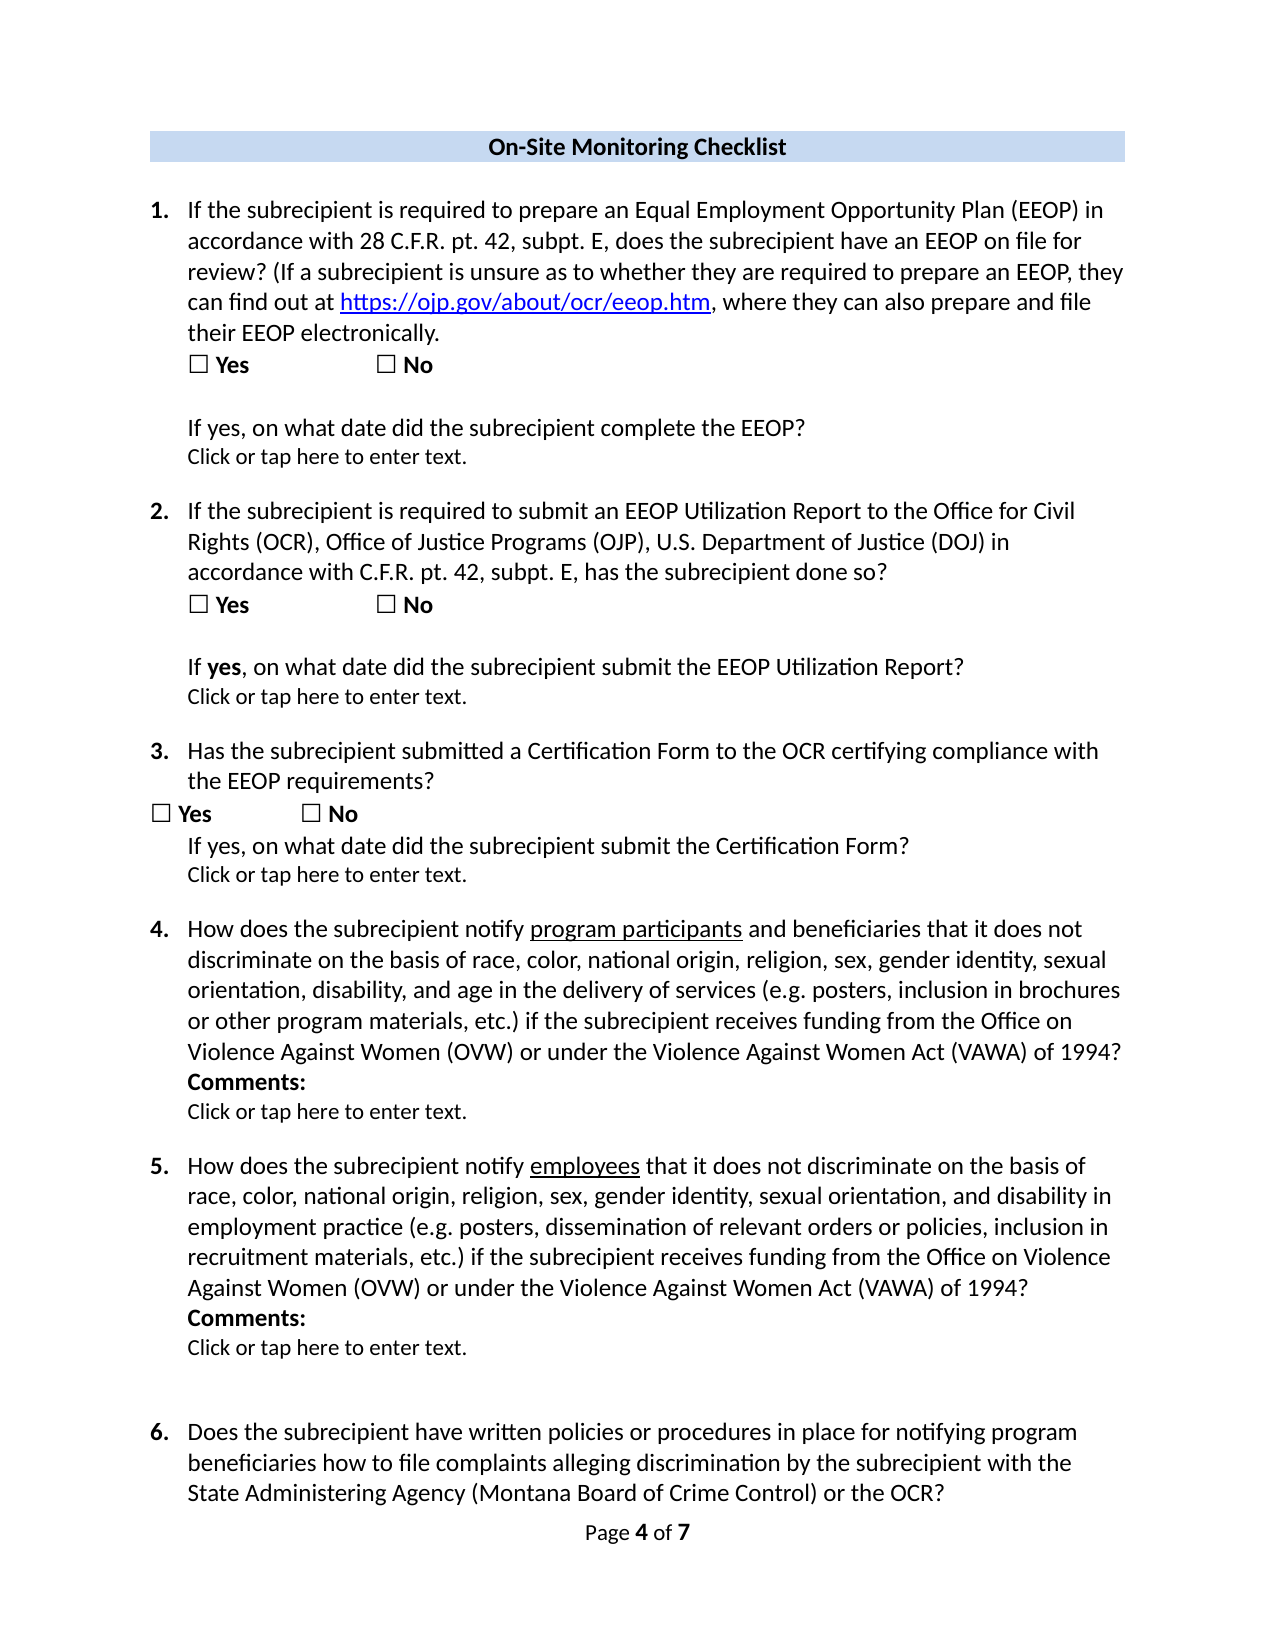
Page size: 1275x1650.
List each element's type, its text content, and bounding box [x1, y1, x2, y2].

text Yes No [150, 587, 1125, 621]
subtitle On-Site Monitoring Checklist [150, 131, 1125, 162]
list How does the subrecipient notify program participants and beneficiaries that it does not discriminate on the basis of race, color, national origin, religion, sex, gender identity, sexual orientation, disability, and age in the delivery of services (e.g. posters, inclusion in brochures or other program materials, etc.) if the subrecipient receives funding from the Office on Violence Against Women (OVW) or under the Violence Against Women Act (VAWA) of 1994? [150, 914, 1125, 1066]
list Does the subrecipient have written policies or procedures in place for notifying program beneficiaries how to file complaints alleging discrimination by the subrecipient with the State Administering Agency (Montana Board of Crime Control) or the OCR? [150, 1416, 1125, 1508]
list How does the subrecipient notify employees that it does not discriminate on the basis of race, color, national origin, religion, sex, gender identity, sexual orientation, and disability in employment practice (e.g. posters, dissemination of relevant orders or policies, inclusion in recruitment materials, etc.) if the subrecipient receives funding from the Office on Violence Against Women (OVW) or under the Violence Against Women Act (VAWA) of 1994? [150, 1150, 1125, 1302]
list If the subrecipient is required to prepare an Equal Employment Opportunity Plan (EEOP) in accordance with 28 C.F.R. pt. 42, subpt. E, does the subrecipient have an EEOP on file for review? (If a subrecipient is unsure as to whether they are required to prepare an EEOP, they can find out at https://ojp.gov/about/ocr/eeop.htm, where they can also prepare and file their EEOP electronically. [150, 194, 1125, 347]
list Has the subrecipient submitted a Certification Form to the OCR certifying compliance with the EEOP requirements? [150, 735, 1125, 796]
text If yes, on what date did the subrecipient submit the Certification Form? [187, 830, 1125, 861]
text If yes, on what date did the subrecipient submit the EEOP Utilization Report? [187, 651, 1125, 682]
text If yes, on what date did the subrecipient complete the EEOP? [187, 412, 1125, 442]
text Yes No [150, 796, 1125, 830]
list If the subrecipient is required to submit an EEOP Utilization Report to the Office for Civil Rights (OCR), Office of Justice Programs (OJP), U.S. Department of Justice (DOJ) in accordance with C.F.R. pt. 42, subpt. E, has the subrecipient done so? [150, 495, 1125, 587]
text Yes No [187, 347, 1125, 381]
text Comments: [150, 1302, 1125, 1333]
text Comments: [150, 1066, 1125, 1097]
